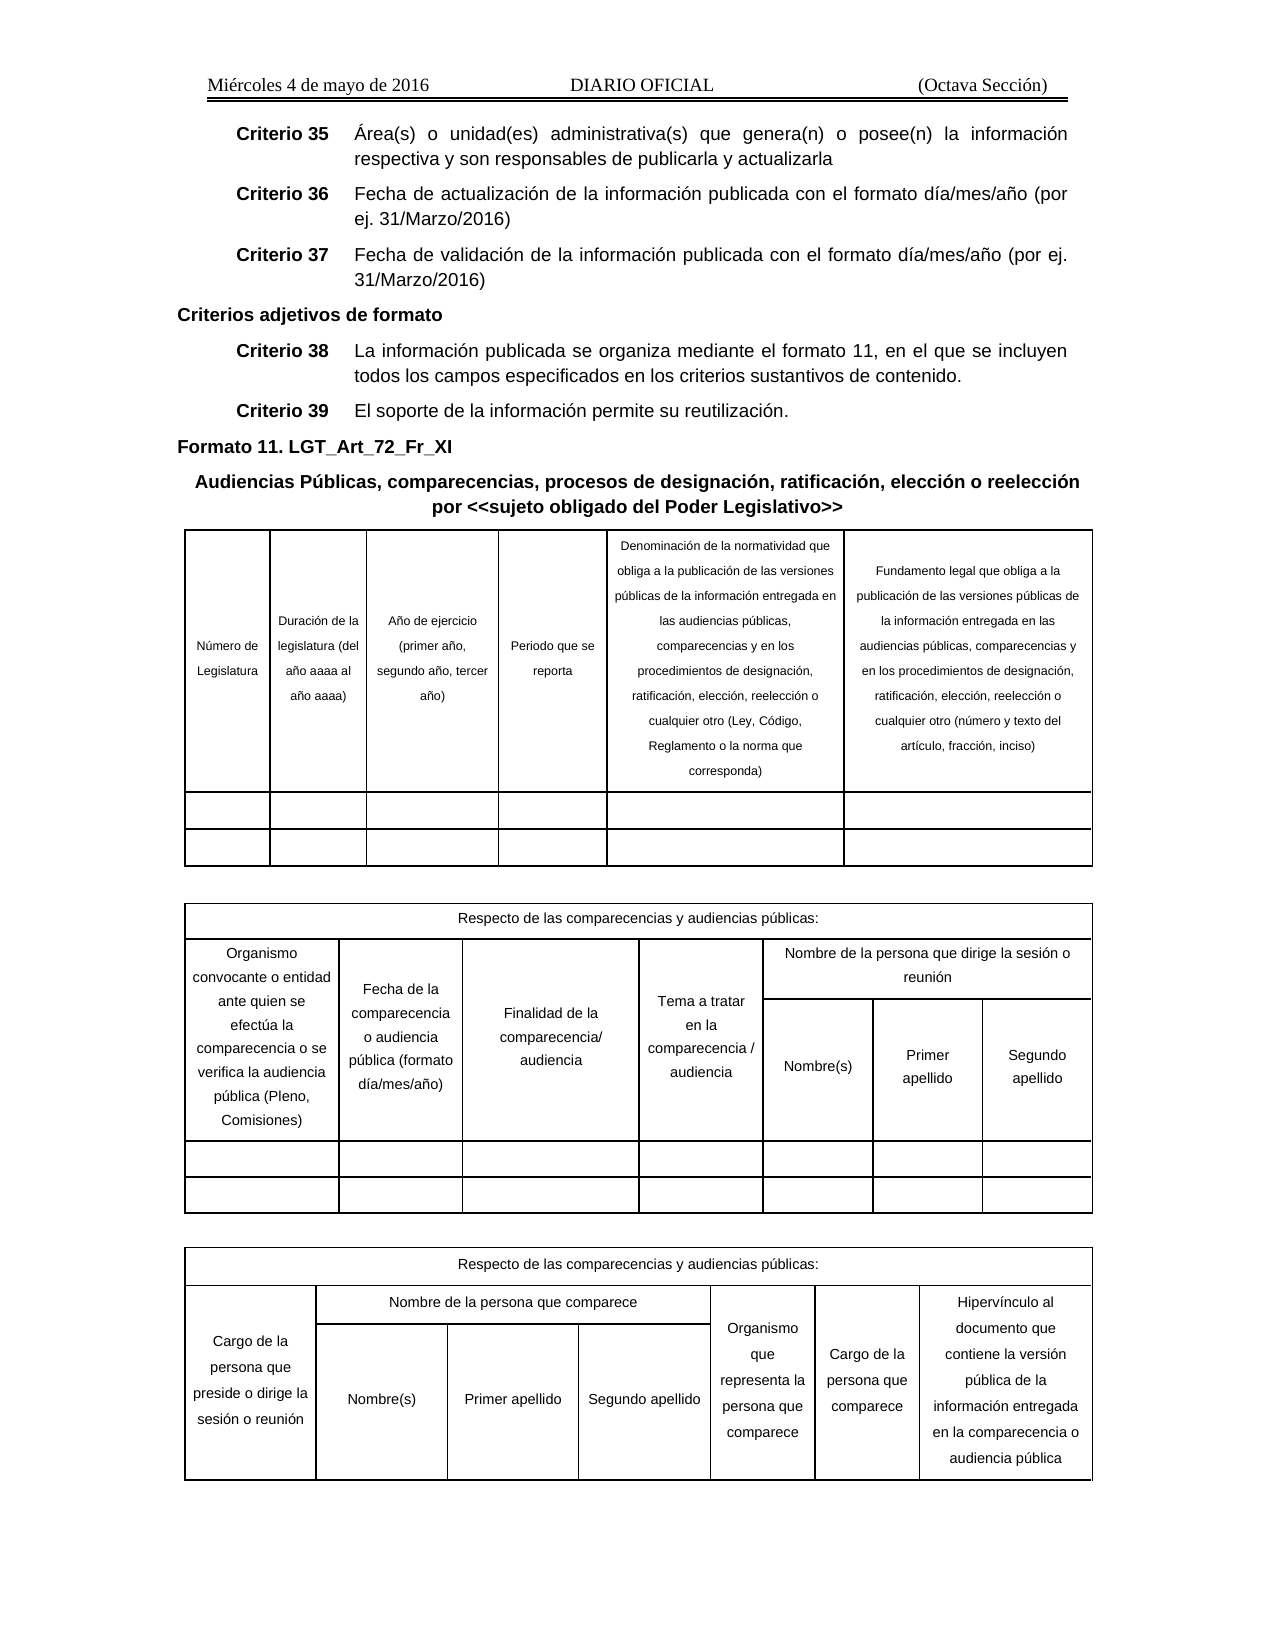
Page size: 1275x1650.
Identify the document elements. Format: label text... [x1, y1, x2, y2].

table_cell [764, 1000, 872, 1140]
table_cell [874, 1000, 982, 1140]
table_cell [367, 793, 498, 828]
list Criterios adjetivos de formato [177, 302, 1068, 327]
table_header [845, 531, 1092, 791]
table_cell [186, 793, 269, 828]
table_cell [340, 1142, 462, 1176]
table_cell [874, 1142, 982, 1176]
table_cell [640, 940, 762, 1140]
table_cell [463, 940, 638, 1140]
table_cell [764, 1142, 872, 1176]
text Formato 11. LGT_Art_72_Fr_XI [177, 433, 1098, 458]
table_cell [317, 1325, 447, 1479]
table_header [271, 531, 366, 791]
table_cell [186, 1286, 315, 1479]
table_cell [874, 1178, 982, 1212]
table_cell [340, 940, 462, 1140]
list Criterio 38 La información publicada se organiza mediante el formato 11, en el que se incluyen todos los campos especificados en los criterios sustantivos de contenido. [236, 337, 1068, 387]
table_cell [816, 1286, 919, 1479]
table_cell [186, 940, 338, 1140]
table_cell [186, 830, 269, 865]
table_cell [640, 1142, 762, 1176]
list Criterio 36 Fecha de actualización de la información publicada con el formato día/mes/año (por ej. 31/Marzo/2016) [236, 181, 1068, 231]
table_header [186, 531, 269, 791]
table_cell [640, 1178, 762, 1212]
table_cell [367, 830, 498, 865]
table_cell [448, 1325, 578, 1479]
text Audiencias Públicas, comparecencias, procesos de designación, ratificación, elección o reelección por <<sujeto obligado del Poder Legislativo>> [177, 469, 1098, 519]
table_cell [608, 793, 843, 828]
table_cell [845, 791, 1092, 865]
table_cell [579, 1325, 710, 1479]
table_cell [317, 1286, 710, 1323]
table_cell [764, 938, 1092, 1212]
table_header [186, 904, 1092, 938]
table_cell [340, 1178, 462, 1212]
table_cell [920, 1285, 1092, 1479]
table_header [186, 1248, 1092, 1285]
list Criterio 39 El soporte de la información permite su reutilización. [236, 398, 1068, 423]
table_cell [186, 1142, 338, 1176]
list Criterio 35 Área(s) o unidad(es) administrativa(s) que genera(n) o posee(n) la información respectiva y son responsables de publicarla y actualizarla [236, 120, 1068, 170]
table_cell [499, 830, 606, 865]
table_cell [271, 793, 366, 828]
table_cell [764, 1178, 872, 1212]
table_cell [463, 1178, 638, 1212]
list Criterio 37 Fecha de validación de la información publicada con el formato día/mes/año (por ej. 31/Marzo/2016) [236, 241, 1068, 291]
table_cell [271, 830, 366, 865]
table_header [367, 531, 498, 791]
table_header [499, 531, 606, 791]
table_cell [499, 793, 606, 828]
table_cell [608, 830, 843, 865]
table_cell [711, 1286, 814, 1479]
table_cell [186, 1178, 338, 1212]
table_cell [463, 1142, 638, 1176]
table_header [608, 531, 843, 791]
